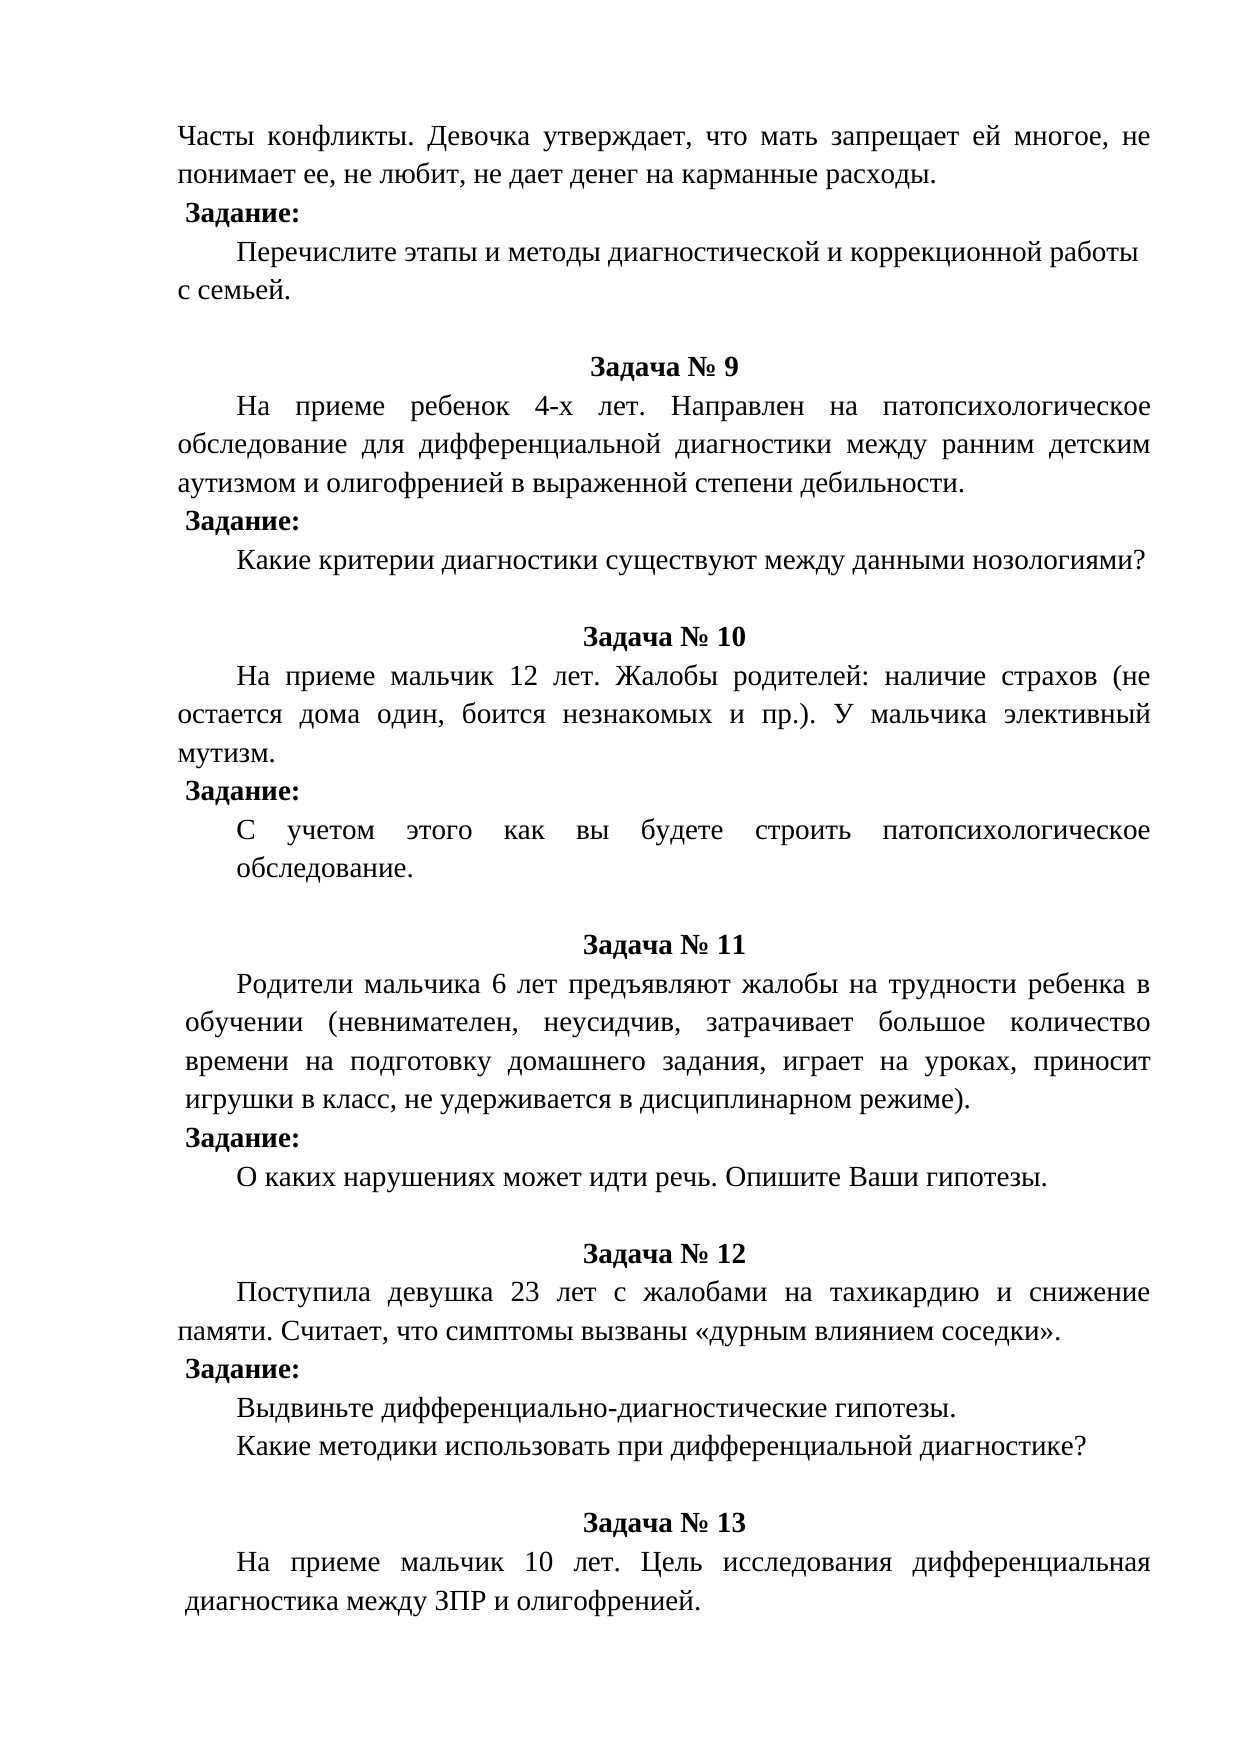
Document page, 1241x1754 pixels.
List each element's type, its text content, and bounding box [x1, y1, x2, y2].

text Выдвиньте дифференциально-диагностические гипотезы. [236, 1390, 1152, 1423]
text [177, 118, 1152, 190]
text Задание: [185, 1351, 1152, 1385]
text Задание: [185, 503, 1152, 537]
text Какие критерии диагностики существуют между данными нозологиями? [177, 542, 1152, 576]
text О каких нарушениях может идти речь. Опишите Ваши гипотезы. [185, 1159, 1152, 1192]
text Задача № 12 [177, 1236, 1152, 1269]
text На приеме мальчик 12 лет. Жалобы родителей: наличие страхов (не остается дома один, боится незнакомых и пр.). У мальчика элективный мутизм. [177, 658, 1152, 768]
text Задача № 11 [177, 927, 1152, 961]
text Задание: [185, 773, 1152, 807]
text Задача № 13 [177, 1506, 1152, 1539]
text Какие методики использовать при дифференциальной диагностике? [236, 1428, 1152, 1462]
text На приеме мальчик 10 лет. Цель исследования дифференциальная диагностика между ЗПР и олигофренией. [185, 1544, 1152, 1616]
text Перечислите этапы и методы диагностической и коррекционной работы с семьей. [177, 234, 1152, 306]
text Задание: [185, 1120, 1152, 1154]
text Задача № 9 [177, 349, 1152, 383]
text На приеме ребенок 4-х лет. Направлен на патопсихологическое обследование для дифференциальной диагностики между ранним детским аутизмом и олигофренией в выраженной степени дебильности. [177, 388, 1152, 498]
text Поступила девушка 23 лет с жалобами на тахикардию и снижение памяти. Считает, что симптомы вызваны «дурным влиянием соседки». [177, 1274, 1152, 1346]
text Задача № 10 [177, 619, 1152, 653]
text С учетом этого как вы будете строить патопсихологическое обследование. [236, 812, 1152, 884]
text Задание: [185, 195, 1152, 229]
text Родители мальчика 6 лет предъявляют жалобы на трудности ребенка в обучении (невнимателен, неусидчив, затрачивает большое количество времени на подготовку домашнего задания, играет на уроках, приносит игрушки в класс, не удерживается в дисциплинарном режиме). [185, 966, 1152, 1115]
